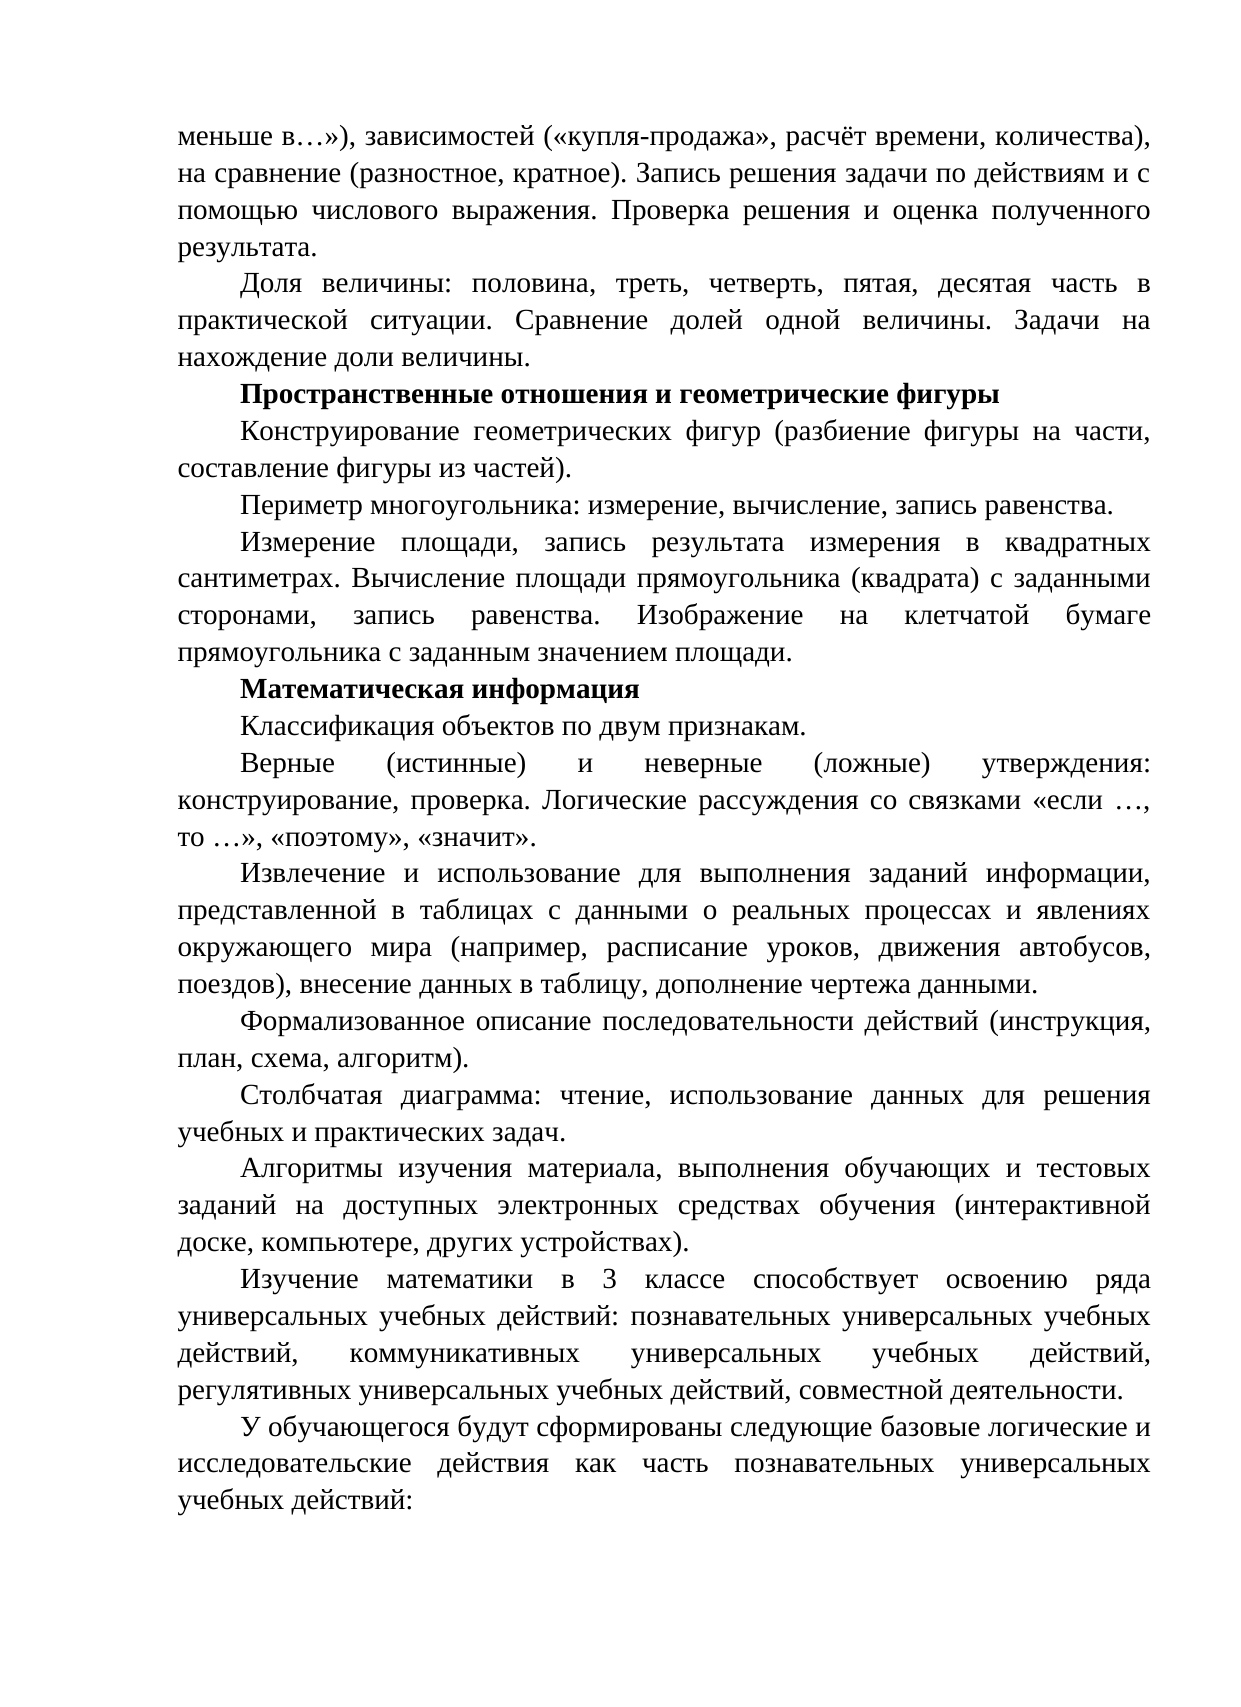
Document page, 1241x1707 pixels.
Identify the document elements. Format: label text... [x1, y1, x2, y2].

text Классификация объектов по двум признакам. [177, 708, 1152, 742]
text Изучение математики в 3 классе способствует освоению ряда универсальных учебных действий: познавательных универсальных учебных действий, коммуникативных универсальных учебных действий, регулятивных универсальных учебных действий, совместной деятельности. [177, 1261, 1152, 1405]
text У обучающегося будут сформированы следующие базовые логические и исследовательские действия как часть познавательных универсальных учебных действий: [177, 1409, 1152, 1516]
text Измерение площади, запись результата измерения в квадратных сантиметрах. Вычисление площади прямоугольника (квадрата) с заданными сторонами, запись равенства. Изображение на клетчатой бумаге прямоугольника с заданным значением площади. [177, 524, 1152, 668]
text Пространственные отношения и геометрические фигуры [177, 376, 1152, 410]
text Периметр многоугольника: измерение, вычисление, запись равенства. [177, 487, 1152, 520]
text Формализованное описание последовательности действий (инструкция, план, схема, алгоритм). [177, 1003, 1152, 1073]
text Столбчатая диаграмма: чтение, использование данных для решения учебных и практических задач. [177, 1077, 1152, 1147]
text Математическая информация [177, 671, 1152, 705]
text Доля величины: половина, треть, четверть, пятая, десятая часть в практической ситуации. Сравнение долей одной величины. Задачи на нахождение доли величины. [177, 266, 1152, 373]
text Верные (истинные) и неверные (ложные) утверждения: конструирование, проверка. Логические рассуждения со связками «если …, то …», «поэтому», «значит». [177, 745, 1152, 852]
text Извлечение и использование для выполнения заданий информации, представленной в таблицах с данными о реальных процессах и явлениях окружающего мира (например, расписание уроков, движения автобусов, поездов), внесение данных в таблицу, дополнение чертежа данными. [177, 856, 1152, 1000]
text Конструирование геометрических фигур (разбиение фигуры на части, составление фигуры из частей). [177, 413, 1152, 483]
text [177, 118, 1152, 262]
text Алгоритмы изучения материала, выполнения обучающих и тестовых заданий на доступных электронных средствах обучения (интерактивной доске, компьютере, других устройствах). [177, 1151, 1152, 1258]
